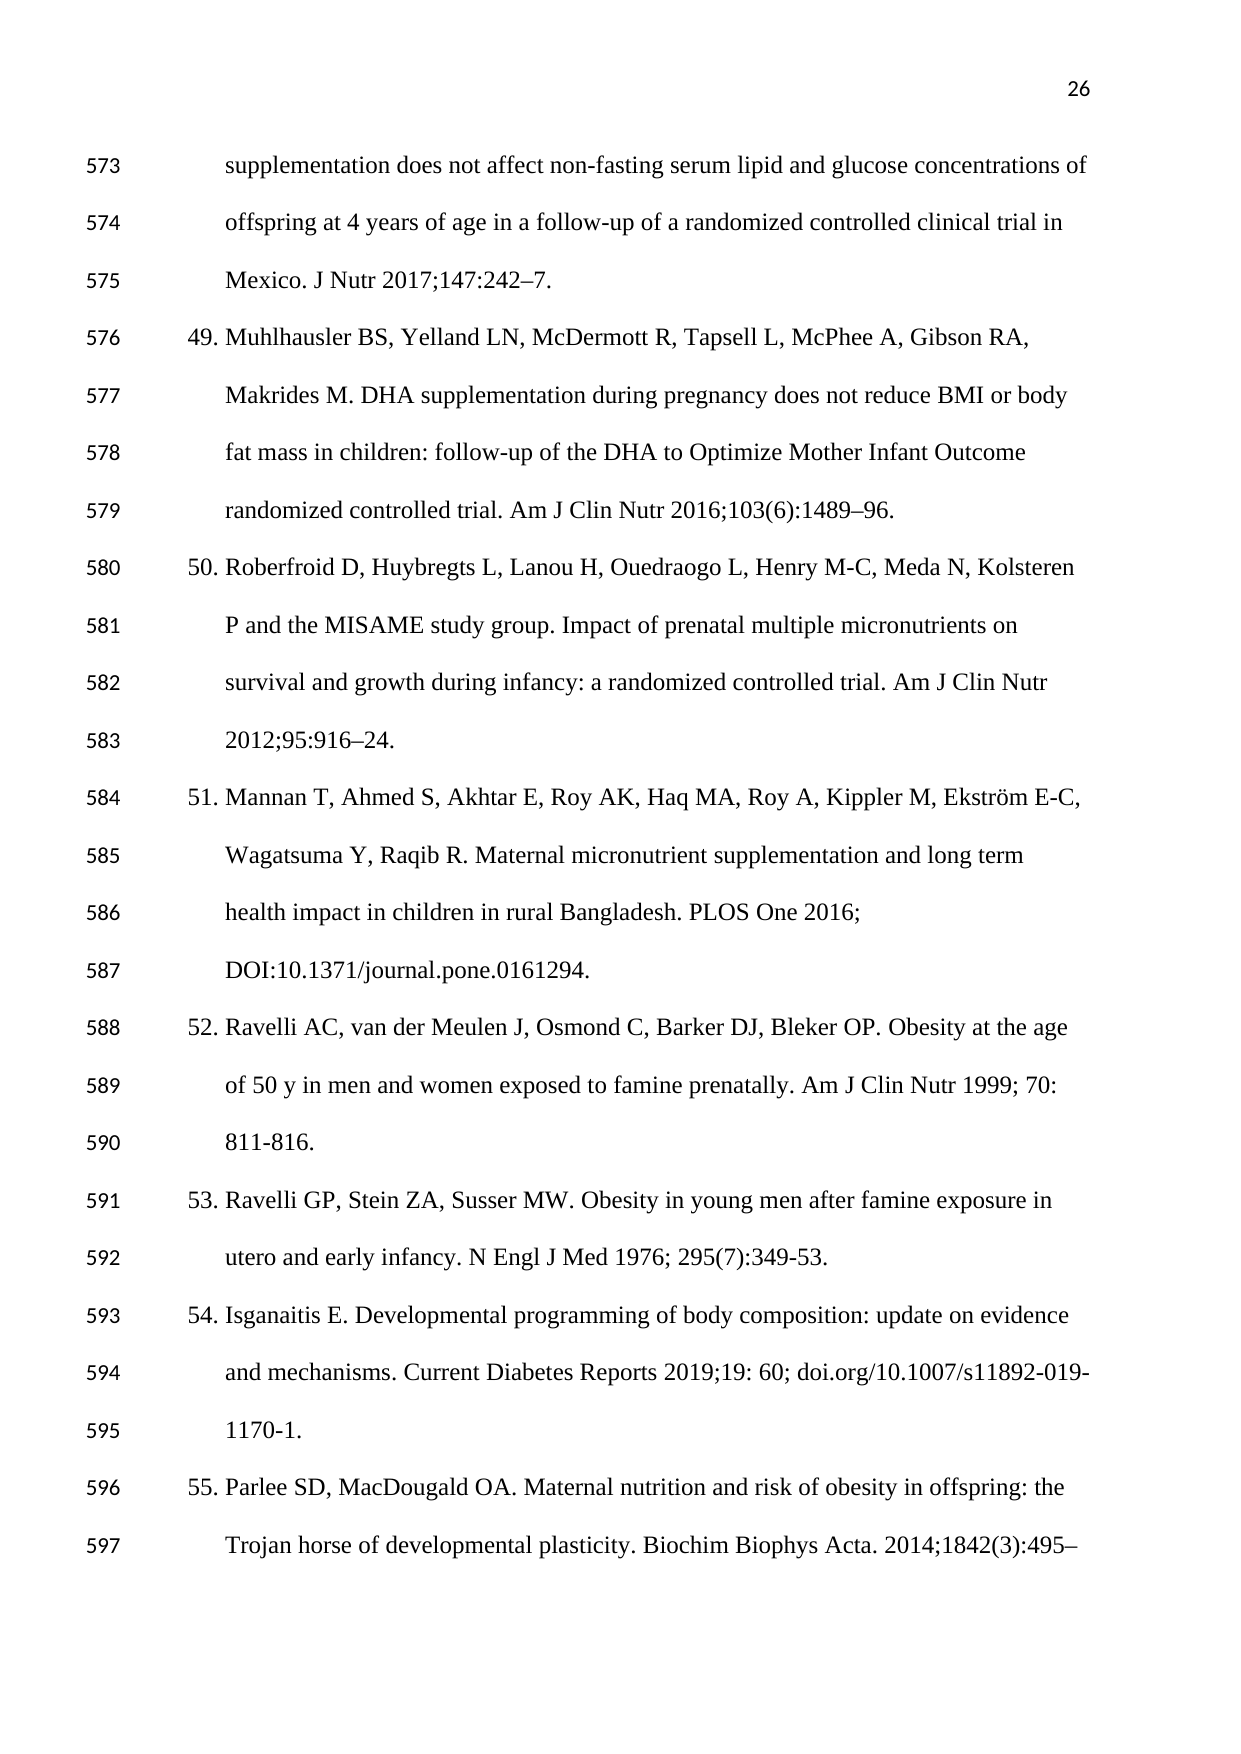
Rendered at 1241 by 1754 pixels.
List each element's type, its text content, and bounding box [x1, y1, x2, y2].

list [187, 150, 1090, 294]
list Ravelli AC, van der Meulen J, Osmond C, Barker DJ, Bleker OP. Obesity at the age of 50 y in men and women exposed to famine prenatally. Am J Clin Nutr 1999; 70: 811-816. [187, 1012, 1090, 1156]
list Muhlhausler BS, Yelland LN, McDermott R, Tapsell L, McPhee A, Gibson RA, Makrides M. DHA supplementation during pregnancy does not reduce BMI or body fat mass in children: follow-up of the DHA to Optimize Mother Infant Outcome randomized controlled trial. Am J Clin Nutr 2016;103(6):1489–96. [187, 322, 1090, 524]
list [187, 1472, 1090, 1559]
list Roberfroid D, Huybregts L, Lanou H, Ouedraogo L, Henry M-C, Meda N, Kolsteren P and the MISAME study group. Impact of prenatal multiple micronutrients on survival and growth during infancy: a randomized controlled trial. Am J Clin Nutr 2012;95:916–24. [187, 552, 1090, 754]
list Isganaitis E. Developmental programming of body composition: update on evidence and mechanisms. Current Diabetes Reports 2019;19: 60; doi.org/10.1007/s11892-019-1170-1. [187, 1300, 1090, 1444]
list Ravelli GP, Stein ZA, Susser MW. Obesity in young men after famine exposure in utero and early infancy. N Engl J Med 1976; 295(7):349-53. [187, 1185, 1090, 1271]
list Mannan T, Ahmed S, Akhtar E, Roy AK, Haq MA, Roy A, Kippler M, Ekström E-C, Wagatsuma Y, Raqib R. Maternal micronutrient supplementation and long term health impact in children in rural Bangladesh. PLOS One 2016; DOI:10.1371/journal.pone.0161294. [187, 782, 1090, 984]
